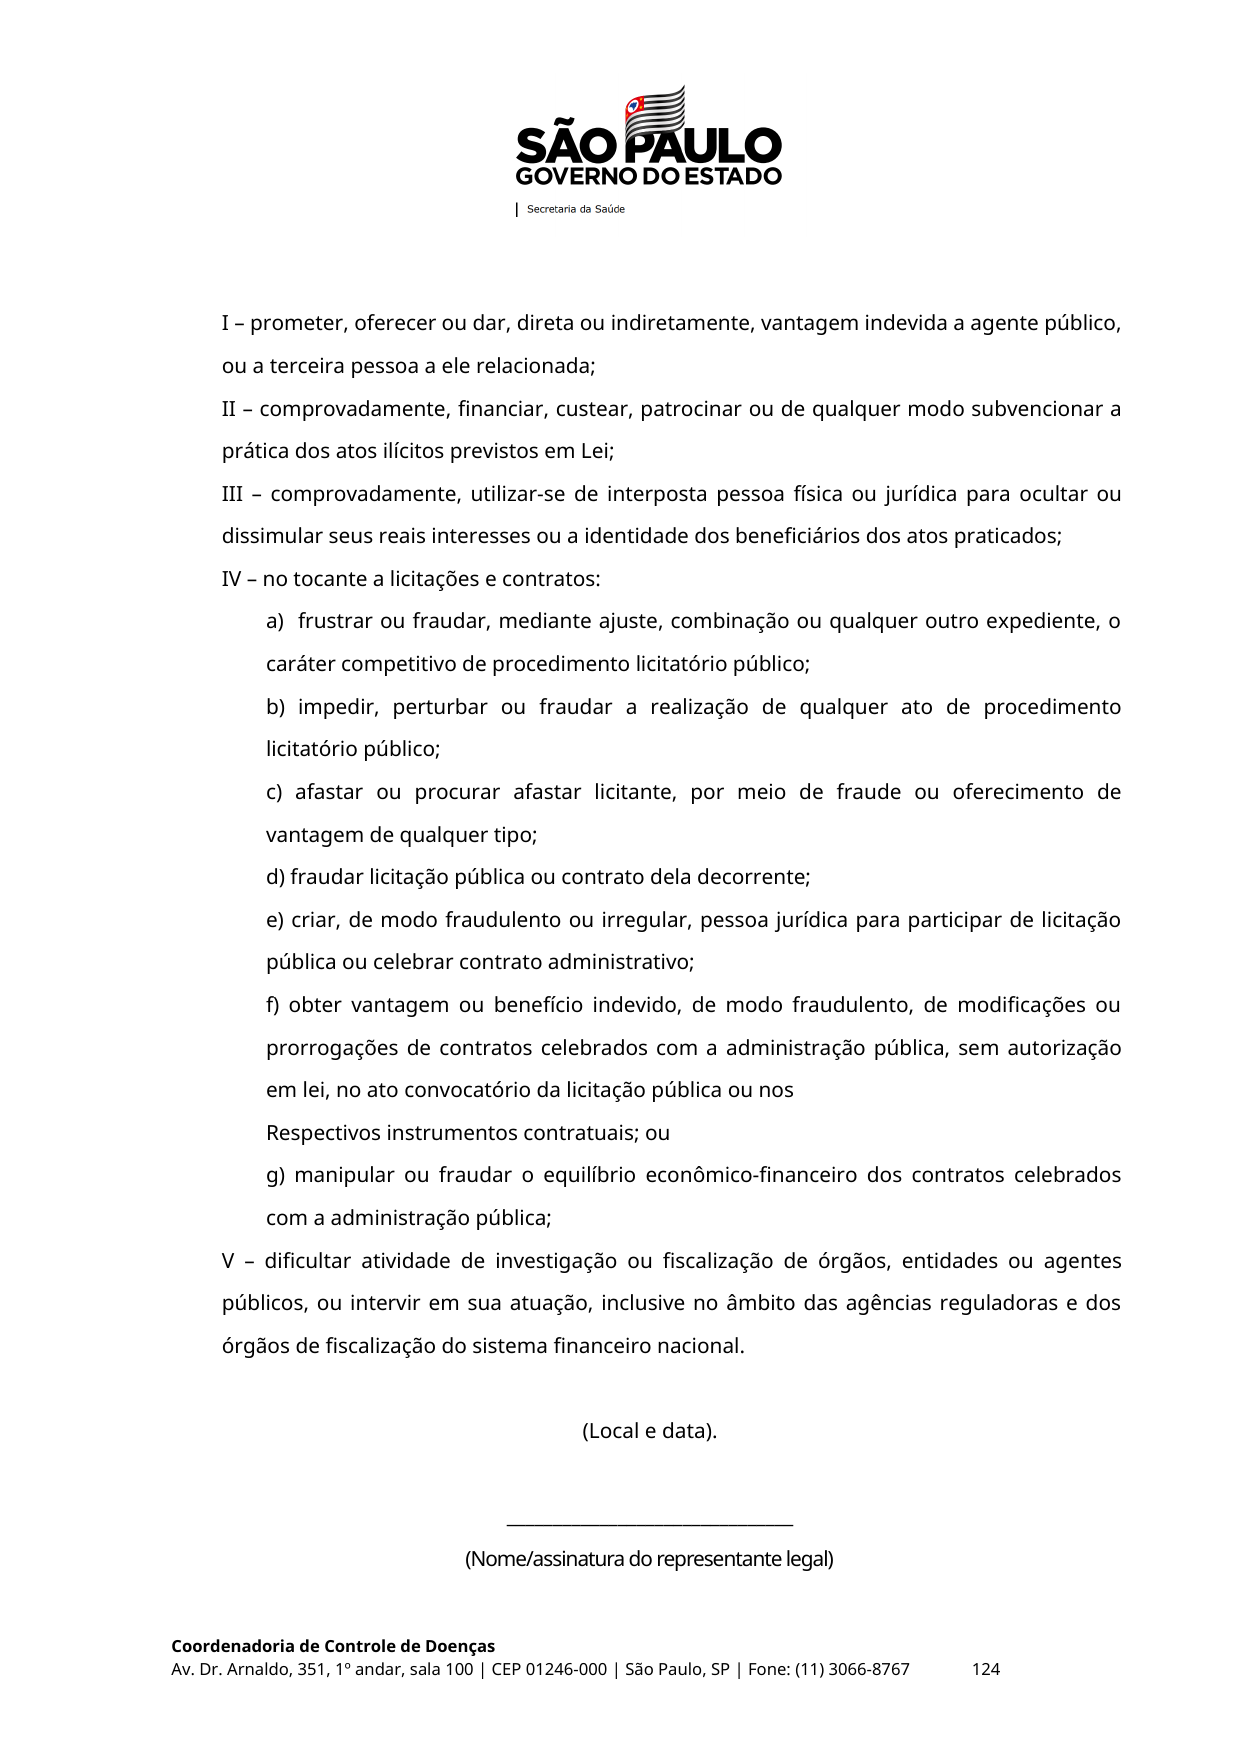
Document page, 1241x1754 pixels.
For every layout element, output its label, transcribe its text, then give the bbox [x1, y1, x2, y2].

text f) obter vantagem ou benefício indevido, de modo fraudulento, de modificações ou prorrogações de contratos celebrados com a administração pública, sem autorização em lei, no ato convocatório da licitação pública ou nos [266, 990, 1123, 1104]
text (Local e data). [177, 1416, 1123, 1444]
text d) fraudar licitação pública ou contrato dela decorrente; [266, 862, 1123, 891]
picture [493, 73, 807, 237]
text III – comprovadamente, utilizar-se de interposta pessoa física ou jurídica para ocultar ou dissimular seus reais interesses ou a identidade dos beneficiários dos atos praticados; [222, 479, 1123, 550]
text b) impedir, perturbar ou fraudar a realização de qualquer ato de procedimento licitatório público; [266, 692, 1123, 763]
text II – comprovadamente, financiar, custear, patrocinar ou de qualquer modo subvencionar a prática dos atos ilícitos previstos em Lei; [222, 394, 1123, 465]
text V – dificultar atividade de investigação ou fiscalização de órgãos, entidades ou agentes públicos, ou intervir em sua atuação, inclusive no âmbito das agências reguladoras e dos órgãos de fiscalização do sistema financeiro nacional. [222, 1246, 1123, 1359]
text _______________________________ [177, 1501, 1123, 1530]
text g) manipular ou fraudar o equilíbrio econômico-financeiro dos contratos celebrados com a administração pública; [266, 1161, 1123, 1232]
text c) afastar ou procurar afastar licitante, por meio de fraude ou oferecimento de vantagem de qualquer tipo; [266, 777, 1123, 848]
text IV – no tocante a licitações e contratos: [222, 564, 1123, 592]
text I – prometer, oferecer ou dar, direta ou indiretamente, vantagem indevida a agente público, ou a terceira pessoa a ele relacionada; [222, 308, 1123, 379]
text Respectivos instrumentos contratuais; ou [266, 1118, 1123, 1146]
text a) frustrar ou fraudar, mediante ajuste, combinação ou qualquer outro expediente, o caráter competitivo de procedimento licitatório público; [266, 607, 1123, 678]
title (Nome/assinatura do representante legal) [177, 1544, 1123, 1572]
text e) criar, de modo fraudulento ou irregular, pessoa jurídica para participar de licitação pública ou celebrar contrato administrativo; [266, 905, 1123, 976]
